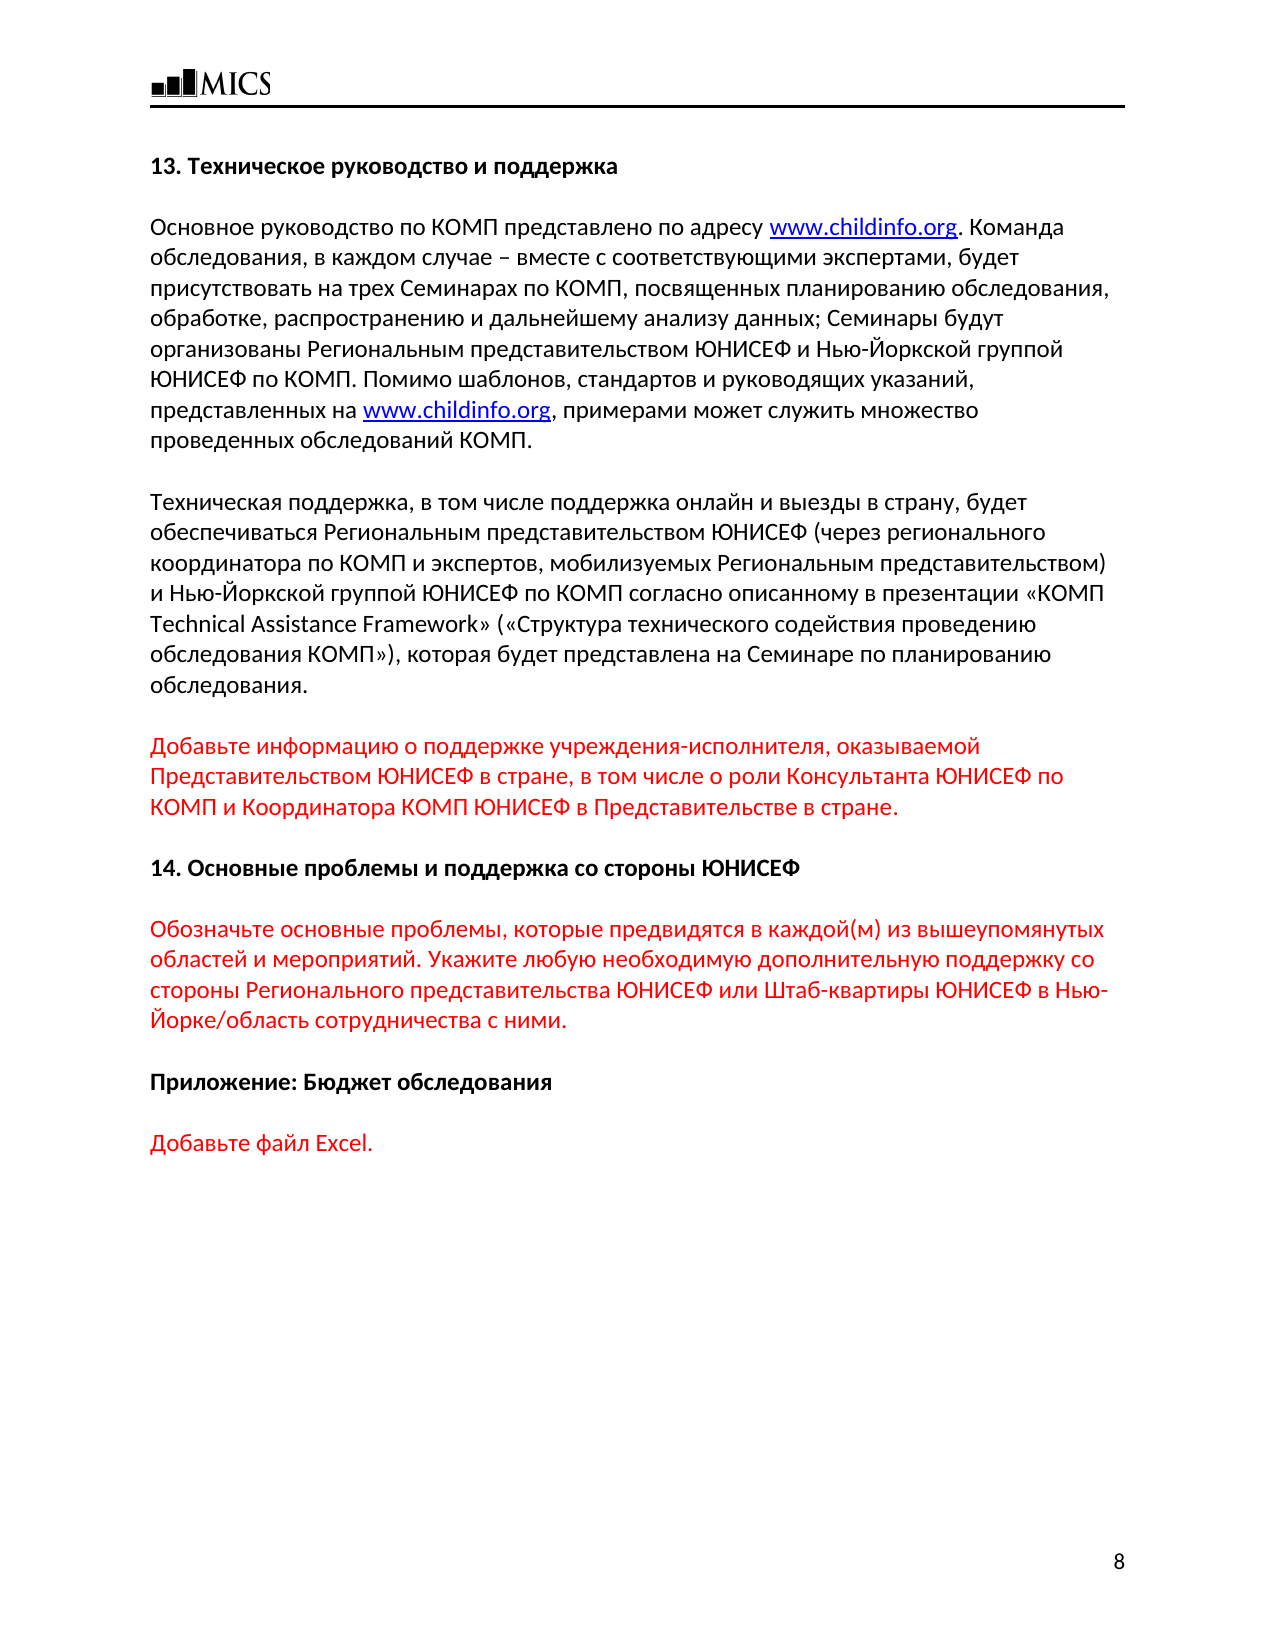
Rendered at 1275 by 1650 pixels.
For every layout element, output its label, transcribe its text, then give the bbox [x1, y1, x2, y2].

text Основное руководство по КОМП представлено по адресу www.childinfo.org. Команда обследования, в каждом случае – вместе с соответствующими экспертами, будет присутствовать на трех Семинарах по КОМП, посвященных планированию обследования, обработке, распространению и дальнейшему анализу данных; Семинары будут организованы Региональным представительством ЮНИСЕФ и Нью-Йоркской группой ЮНИСЕФ по КОМП. Помимо шаблонов, стандартов и руководящих указаний, представленных на www.childinfo.org, примерами может служить множество проведенных обследований КОМП. [150, 211, 1125, 455]
text Добавьте файл Excel. [150, 1127, 1125, 1157]
text Приложение: Бюджет обследования [150, 1066, 1125, 1096]
text Добавьте информацию о поддержке учреждения-исполнителя, оказываемой Представительством ЮНИСЕФ в стране, в том числе о роли Консультанта ЮНИСЕФ по КОМП и Координатора КОМП ЮНИСЕФ в Представительстве в стране. [150, 730, 1125, 821]
text Обозначьте основные проблемы, которые предвидятся в каждой(м) из вышеупомянутых областей и мероприятий. Укажите любую необходимую дополнительную поддержку со стороны Регионального представительства ЮНИСЕФ или Штаб-квартиры ЮНИСЕФ в Нью-Йорке/область сотрудничества с ними. [150, 913, 1125, 1035]
list Техническое руководство и поддержка [150, 150, 1125, 181]
text Техническая поддержка, в том числе поддержка онлайн и выезды в страну, будет обеспечиваться Региональным представительством ЮНИСЕФ (через регионального координатора по КОМП и экспертов, мобилизуемых Региональным представительством) и Нью-Йоркской группой ЮНИСЕФ по КОМП согласно описанному в презентации «КОМП Technical Assistance Framework» («Структура технического содействия проведению обследования КОМП»), которая будет представлена на Семинаре по планированию обследования. [150, 486, 1125, 699]
list Основные проблемы и поддержка со стороны ЮНИСЕФ [150, 852, 1125, 882]
picture [151, 69, 270, 97]
